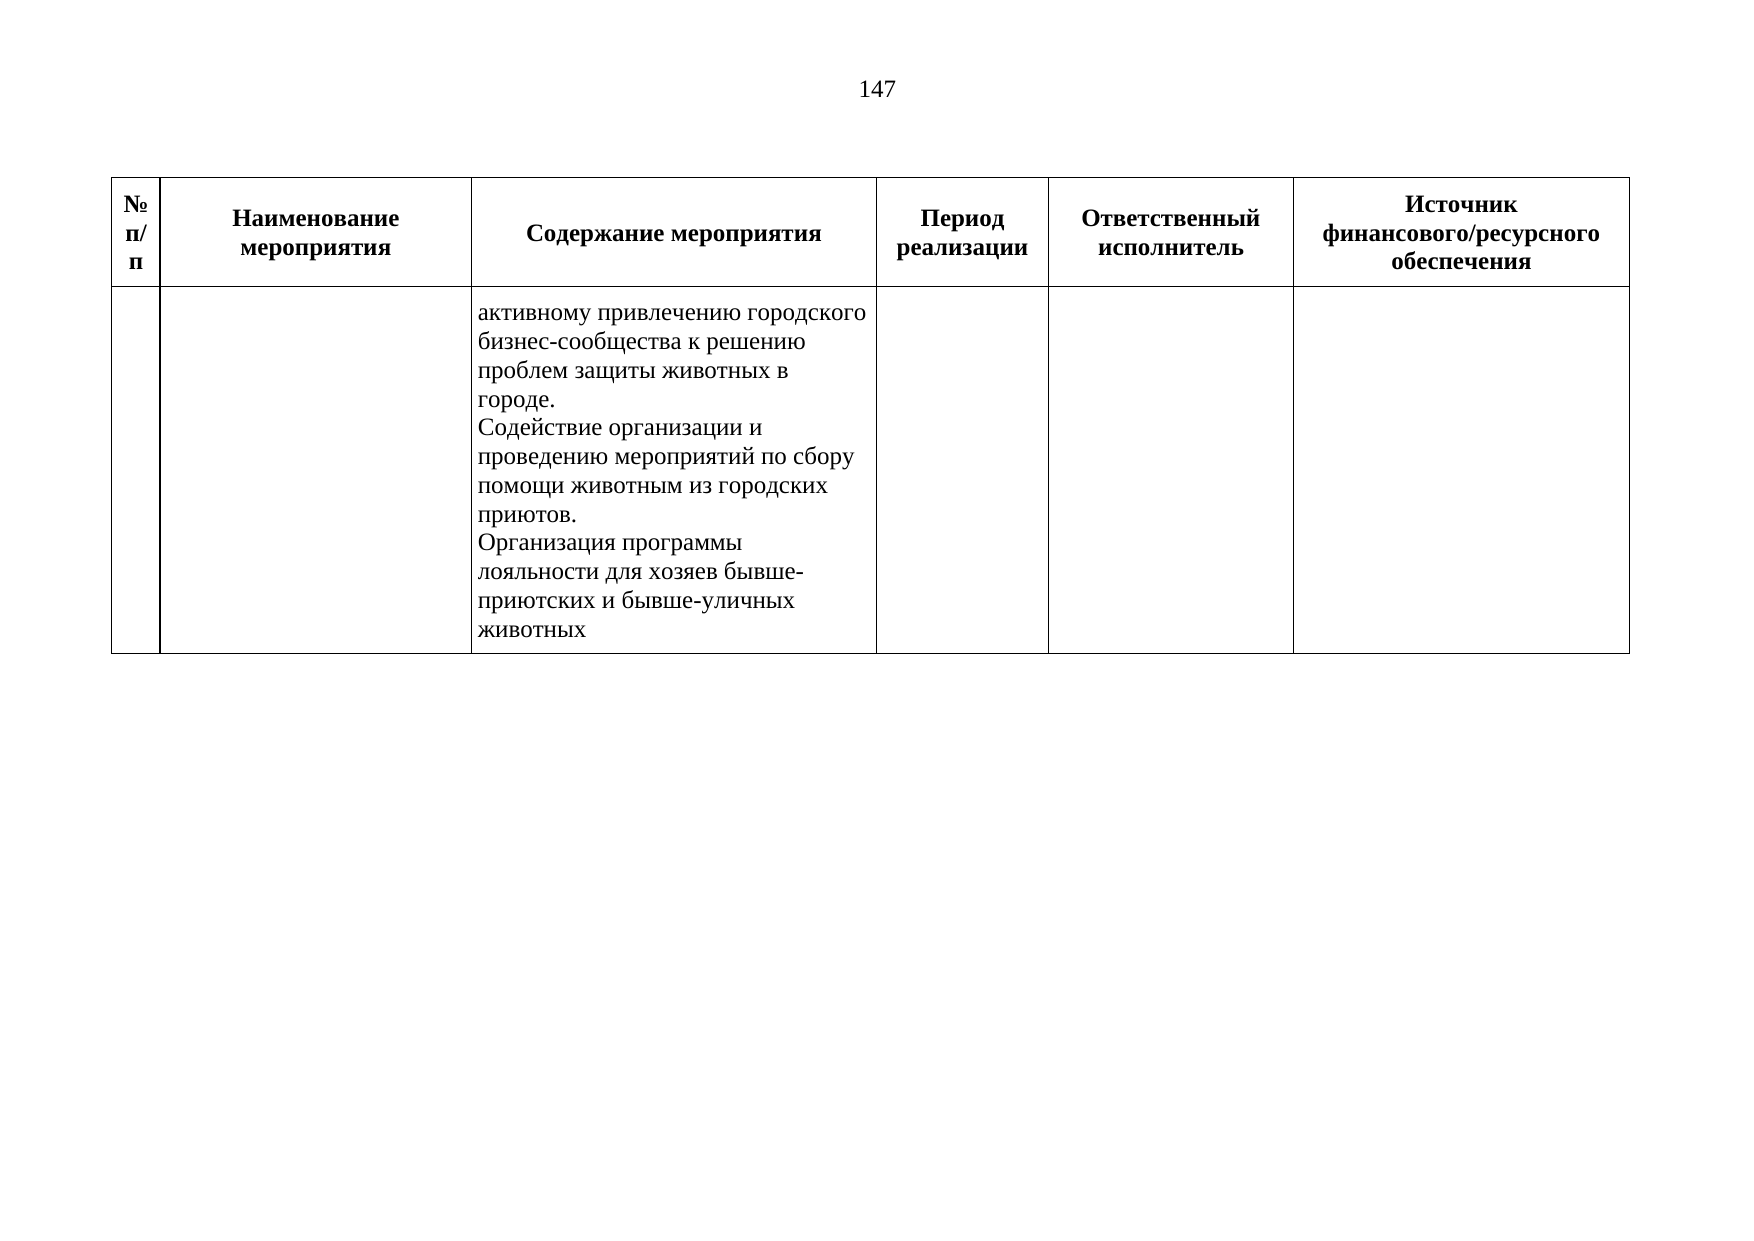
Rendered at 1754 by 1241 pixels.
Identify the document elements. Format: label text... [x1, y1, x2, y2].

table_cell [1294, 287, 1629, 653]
table_header Период реализации [877, 178, 1048, 286]
table_header Ответственный исполнитель [1049, 178, 1293, 286]
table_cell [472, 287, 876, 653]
table_header Содержание мероприятия [472, 178, 876, 286]
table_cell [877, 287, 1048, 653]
table_header № п/п [112, 178, 159, 286]
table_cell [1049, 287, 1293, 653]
table_header Источник финансового/ресурсного обеспечения [1294, 178, 1629, 286]
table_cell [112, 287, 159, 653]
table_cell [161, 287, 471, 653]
table_header Наименование мероприятия [161, 178, 471, 286]
